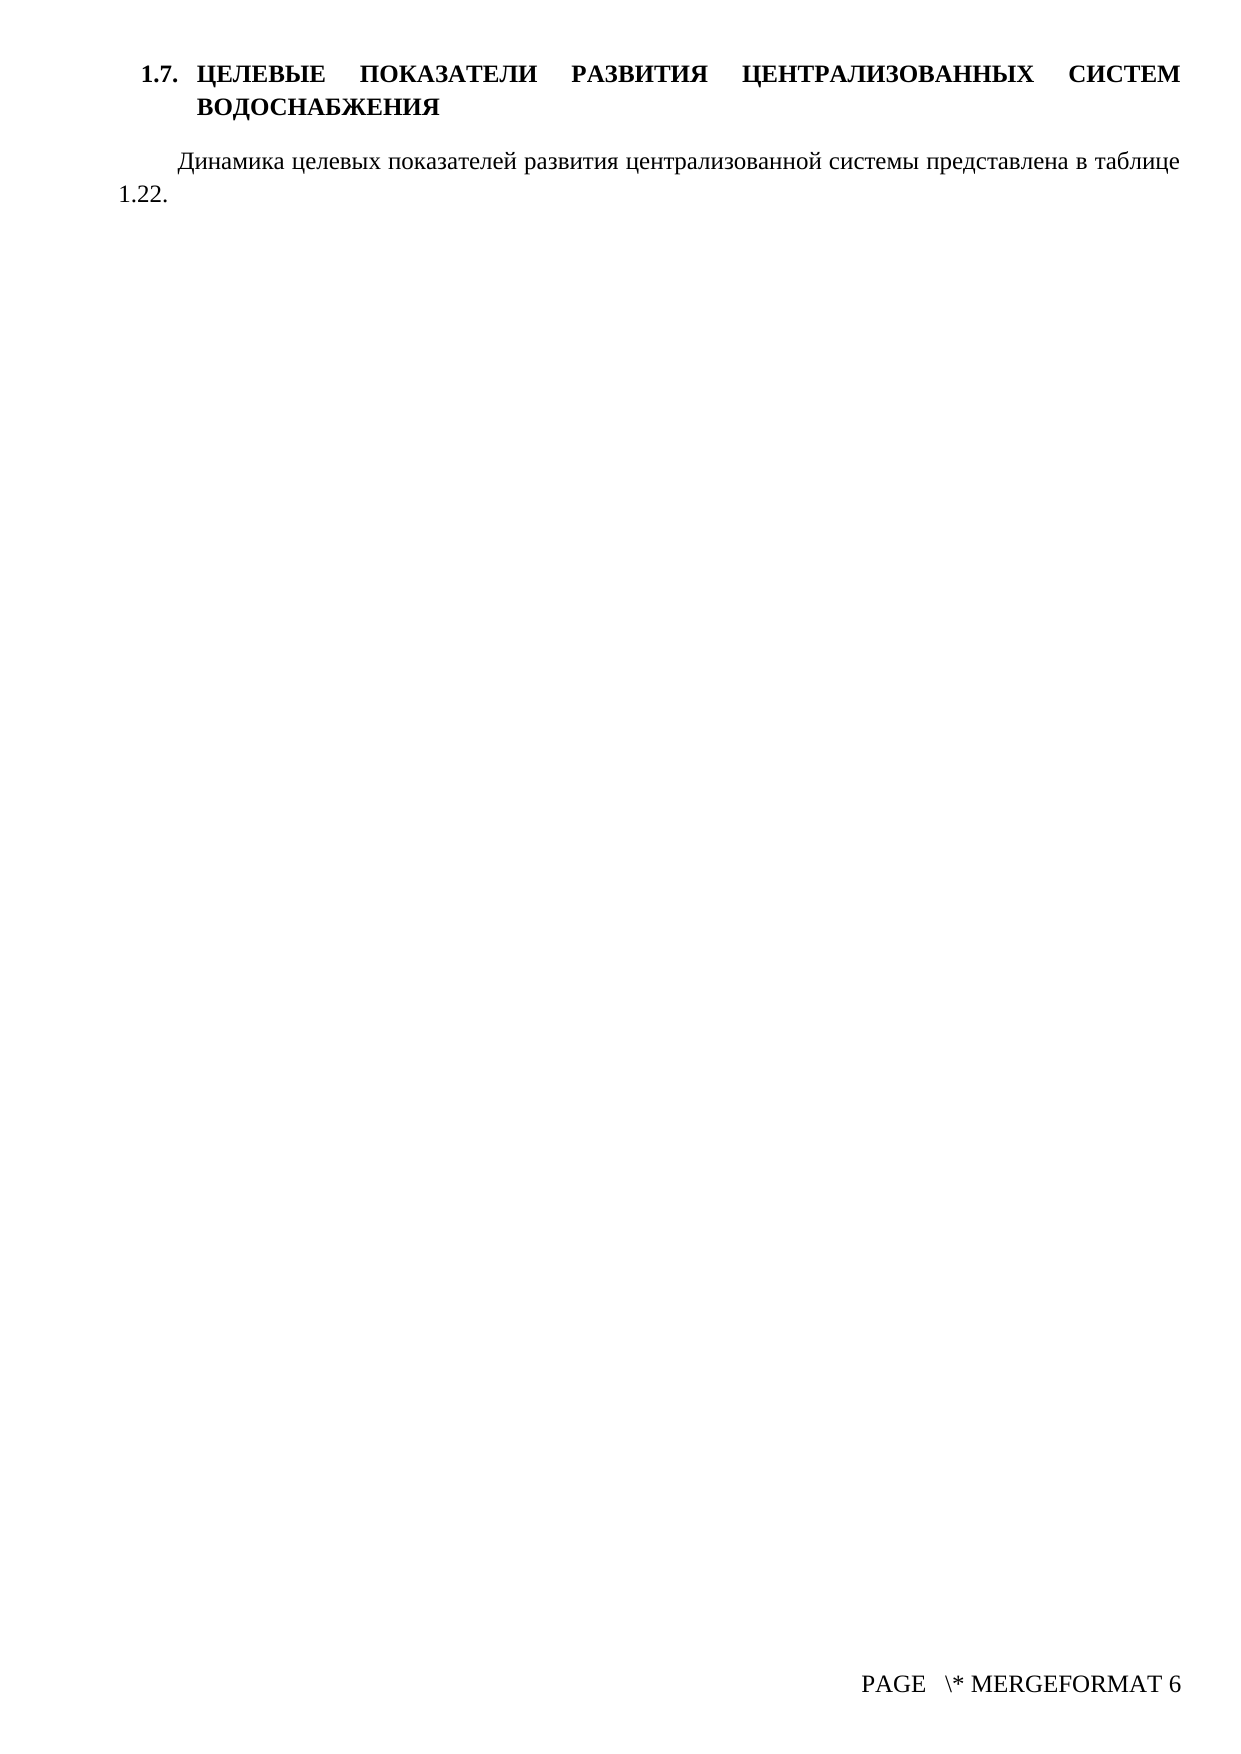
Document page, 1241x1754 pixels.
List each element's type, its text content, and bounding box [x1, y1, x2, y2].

subtitle ЦЕЛЕВЫЕ ПОКАЗАТЕЛИ РАЗВИТИЯ ЦЕНТРАЛИЗОВАННЫХ СИСТЕМ ВОДОСНАБЖЕНИЯ [141, 59, 1181, 121]
text Динамика целевых показателей развития централизованной системы представлена в таблице 1.22. [118, 146, 1181, 208]
